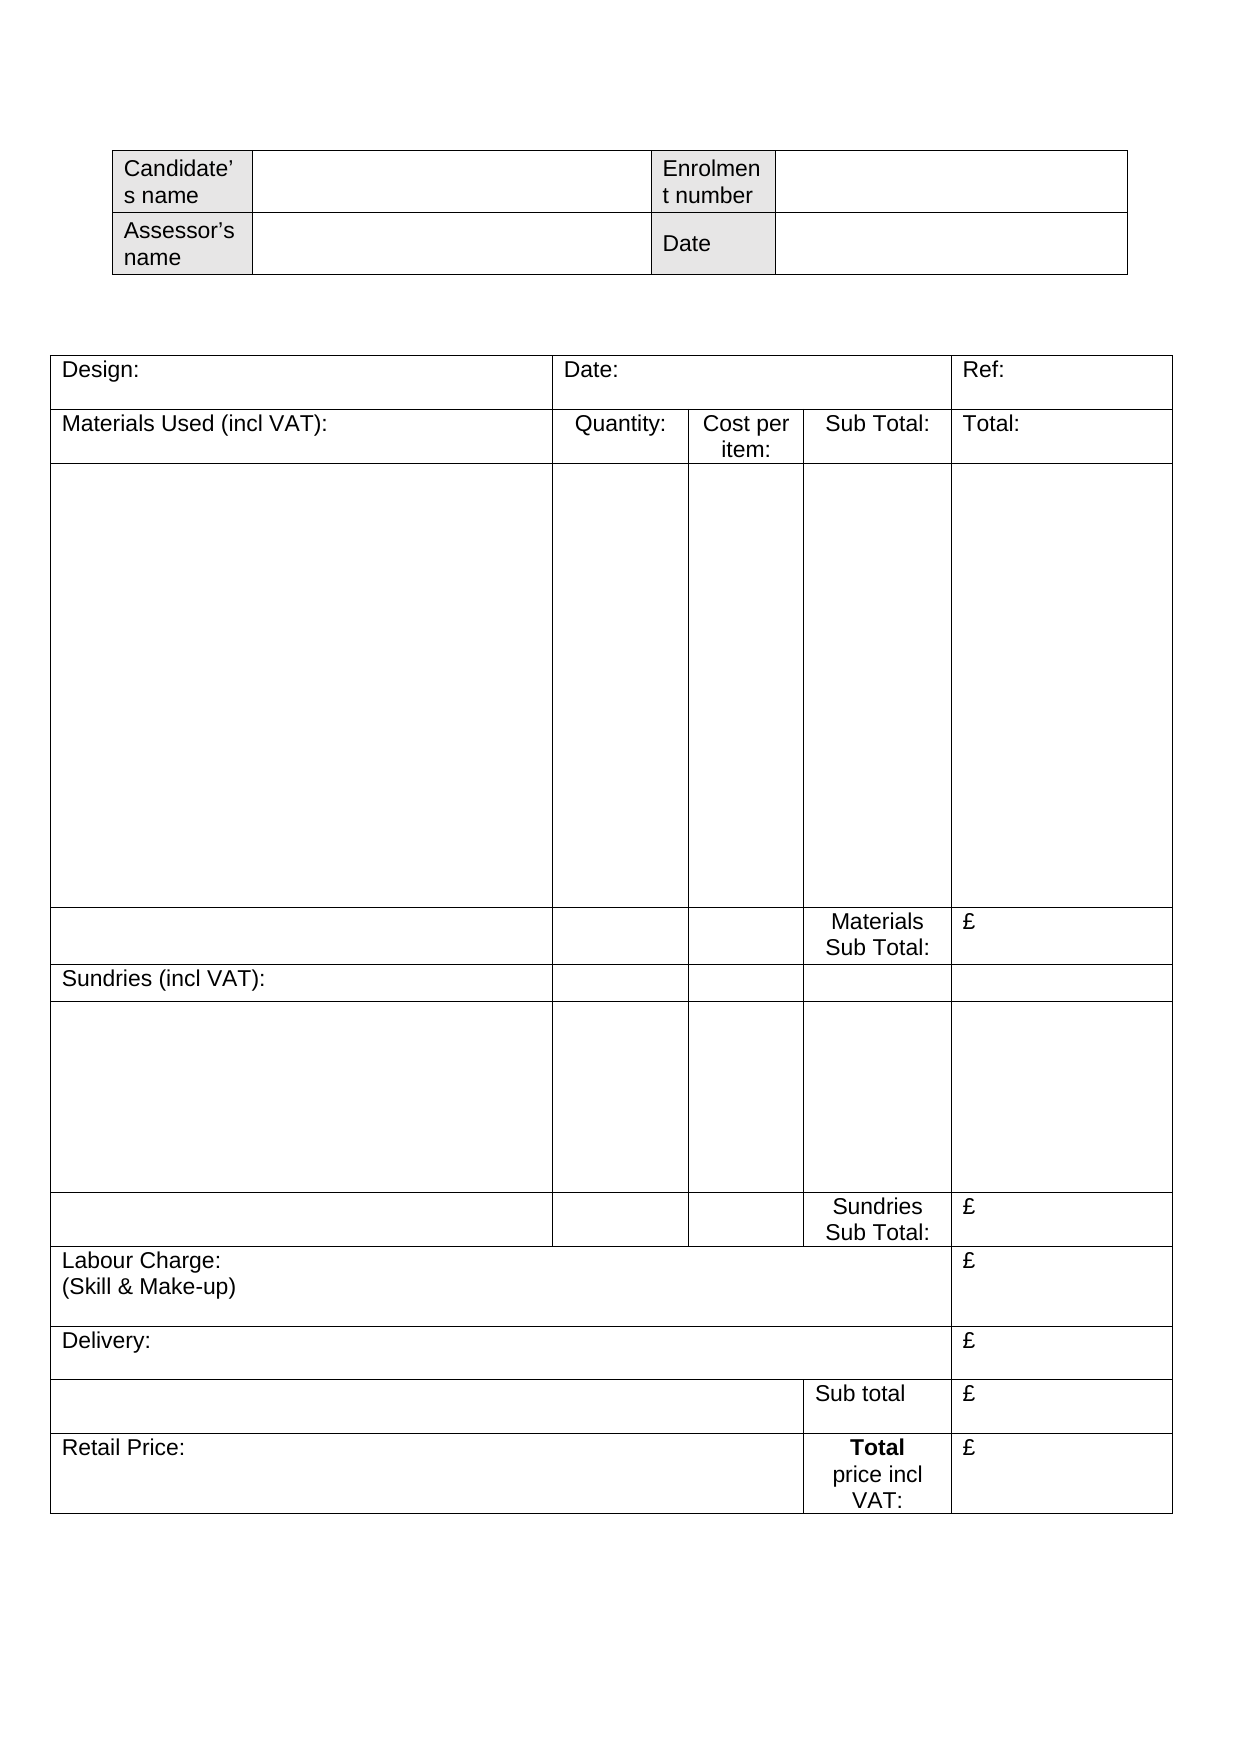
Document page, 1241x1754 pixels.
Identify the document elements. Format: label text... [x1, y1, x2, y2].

table_cell [553, 965, 688, 1001]
table_cell [553, 908, 688, 964]
table_cell Delivery: [51, 1327, 951, 1379]
table_cell £ [952, 908, 1172, 964]
table_cell [253, 213, 651, 274]
table_header Candidate’s name [113, 151, 252, 212]
table_cell £ [952, 1434, 1172, 1513]
table_cell [553, 1193, 688, 1246]
table_cell Total: [952, 410, 1172, 463]
table_cell [689, 464, 803, 907]
table_cell [51, 1002, 552, 1192]
table_cell [51, 1193, 552, 1246]
table_cell [689, 1193, 803, 1246]
table_cell Sub Total: [804, 410, 951, 463]
table_cell [689, 965, 803, 1001]
table_cell [51, 908, 552, 964]
table_cell [776, 213, 1127, 274]
table_cell £ [952, 1193, 1172, 1246]
table_header Ref: [952, 356, 1172, 409]
table_cell [689, 1002, 803, 1192]
table_cell [952, 965, 1172, 1001]
table_cell Total price incl VAT: [804, 1434, 951, 1513]
table_cell Sub total [804, 1380, 951, 1433]
table_cell Retail Price: [51, 1434, 803, 1513]
table_cell £ [952, 1247, 1172, 1326]
table_cell Quantity: [553, 410, 688, 463]
table_cell Assessor’s name [113, 213, 252, 274]
table_cell [689, 908, 803, 964]
table_header Design: [51, 356, 552, 409]
table_header [253, 151, 651, 212]
table_cell Materials Sub Total: [804, 908, 951, 964]
table_header Date: [553, 356, 951, 409]
table_cell Date [652, 213, 775, 274]
table_cell [804, 1002, 951, 1192]
table_header [776, 151, 1127, 212]
table_cell Sundries Sub Total: [804, 1193, 951, 1246]
table_cell [51, 1380, 803, 1433]
table_cell [553, 1002, 688, 1192]
table_cell [804, 965, 951, 1001]
table_cell [51, 464, 552, 907]
table_cell £ [952, 1327, 1172, 1379]
table_cell Sundries (incl VAT): [51, 965, 552, 1001]
table_cell £ [952, 1380, 1172, 1433]
table_header Enrolment number [652, 151, 775, 212]
table_cell [952, 1002, 1172, 1192]
table_cell [804, 464, 951, 907]
table_cell [952, 464, 1172, 907]
table_cell Materials Used (incl VAT): [51, 410, 552, 463]
table_cell [553, 464, 688, 907]
table_cell Cost per item: [689, 410, 803, 463]
table_cell Labour Charge: (Skill & Make-up) [51, 1247, 951, 1326]
